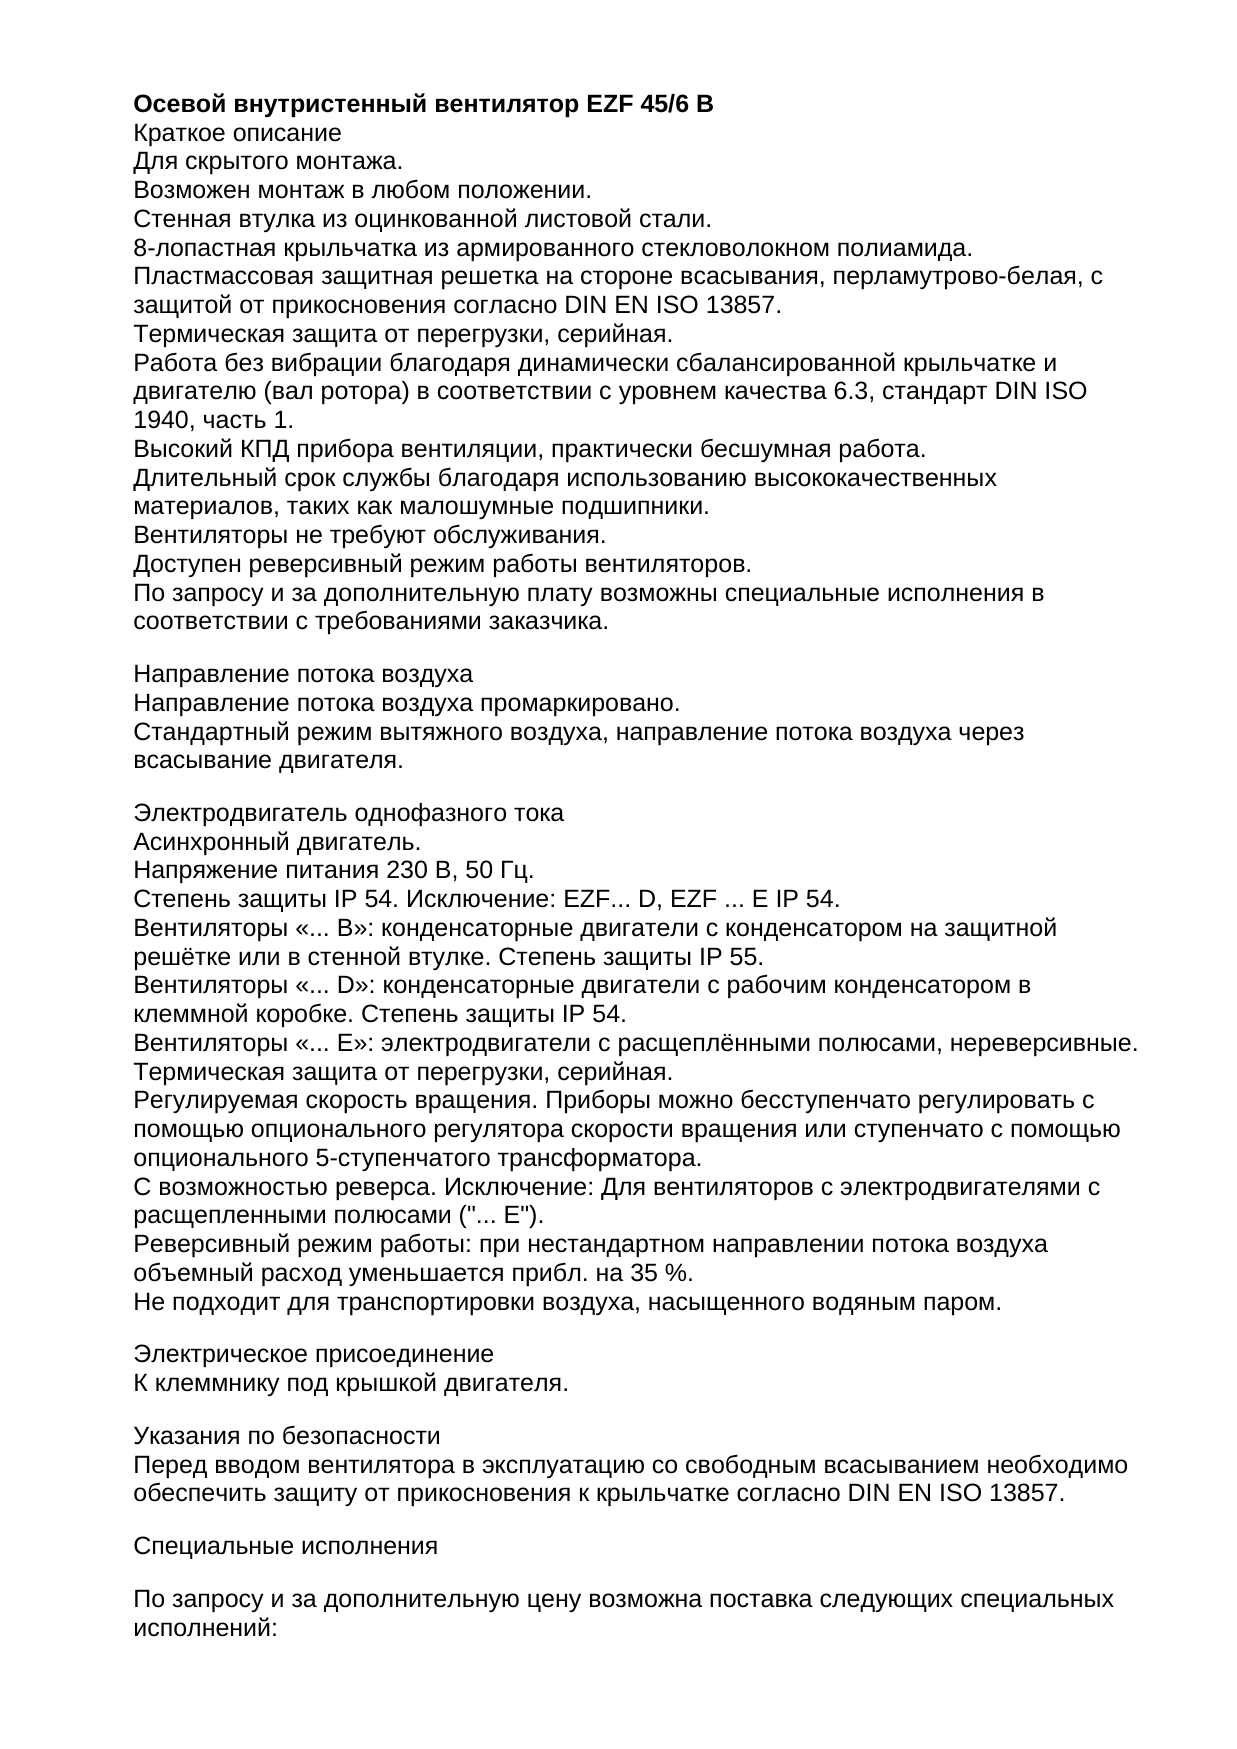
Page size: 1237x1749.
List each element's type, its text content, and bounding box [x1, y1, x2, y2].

text Направление потока воздуха [133, 659, 1148, 688]
text Направление потока воздуха промаркировано. [133, 688, 1148, 716]
text С возможностью реверса. Исключение: Для вентиляторов с электродвигателями с расщепленными полюсами ("... E"). [133, 1172, 1148, 1229]
text Напряжение питания 230 В, 50 Гц. [133, 855, 1148, 884]
text Регулируемая скорость вращения. Приборы можно бесступенчато регулировать с помощью опционального регулятора скорости вращения или ступенчато с помощью опционального 5-ступенчатого трансформатора. [133, 1085, 1148, 1172]
text Степень защиты IP 54. Исключение: EZF... D, EZF ... E IP 54. [133, 884, 1148, 913]
text Работа без вибрации благодаря динамически сбалансированной крыльчатке и двигателю (вал ротора) в соответствии с уровнем качества 6.3, стандарт DIN ISO 1940, часть 1. [133, 347, 1148, 434]
text По запросу и за дополнительную цену возможна поставка следующих специальных исполнений: [133, 1584, 1148, 1641]
text 8-лопастная крыльчатка из армированного стекловолокном полиамида. [133, 232, 1148, 261]
text Асинхронный двигатель. [133, 827, 1148, 855]
text Длительный срок службы благодаря использованию высококачественных материалов, таких как малошумные подшипники. [133, 462, 1148, 520]
text Реверсивный режим работы: при нестандартном направлении потока воздуха объемный расход уменьшается прибл. на 35 %. [133, 1229, 1148, 1287]
text Специальные исполнения [133, 1531, 1148, 1560]
text Возможен монтаж в любом положении. [133, 175, 1148, 204]
text Доступен реверсивный режим работы вентиляторов. [133, 549, 1148, 577]
text По запросу и за дополнительную плату возможны специальные исполнения в соответствии с требованиями заказчика. [133, 577, 1148, 635]
text Осевой внутристенный вентилятор EZF 45/6 B [133, 89, 1148, 117]
text Не подходит для транспортировки воздуха, насыщенного водяным паром. [133, 1287, 1148, 1315]
text Указания по безопасности [133, 1421, 1148, 1449]
text Стенная втулка из оцинкованной листовой стали. [133, 204, 1148, 232]
text Стандартный режим вытяжного воздуха, направление потока воздуха через всасывание двигателя. [133, 716, 1148, 774]
text Вентиляторы не требуют обслуживания. [133, 520, 1148, 549]
text Термическая защита от перегрузки, серийная. [133, 319, 1148, 347]
text Высокий КПД прибора вентиляции, практически бесшумная работа. [133, 434, 1148, 462]
text Электродвигатель однофазного тока [133, 798, 1148, 827]
text Перед вводом вентилятора в эксплуатацию со свободным всасыванием необходимо обеспечить защиту от прикосновения к крыльчатке согласно DIN EN ISO 13857. [133, 1449, 1148, 1507]
text Термическая защита от перегрузки, серийная. [133, 1057, 1148, 1085]
text Электрическое присоединение [133, 1339, 1148, 1368]
text Вентиляторы «... B»: конденсаторные двигатели с конденсатором на защитной решётке или в стенной втулке. Степень защиты IP 55. [133, 913, 1148, 970]
text Краткое описание [133, 117, 1148, 146]
text Пластмассовая защитная решетка на стороне всасывания, перламутрово-белая, с защитой от прикосновения согласно DIN EN ISO 13857. [133, 261, 1148, 319]
text Для скрытого монтажа. [133, 146, 1148, 175]
text Вентиляторы «... D»: конденсаторные двигатели с рабочим конденсатором в клеммной коробке. Степень защиты IP 54. [133, 970, 1148, 1028]
text Вентиляторы «... E»: электродвигатели с расщеплёнными полюсами, нереверсивные. [133, 1028, 1148, 1057]
text К клеммнику под крышкой двигателя. [133, 1368, 1148, 1397]
